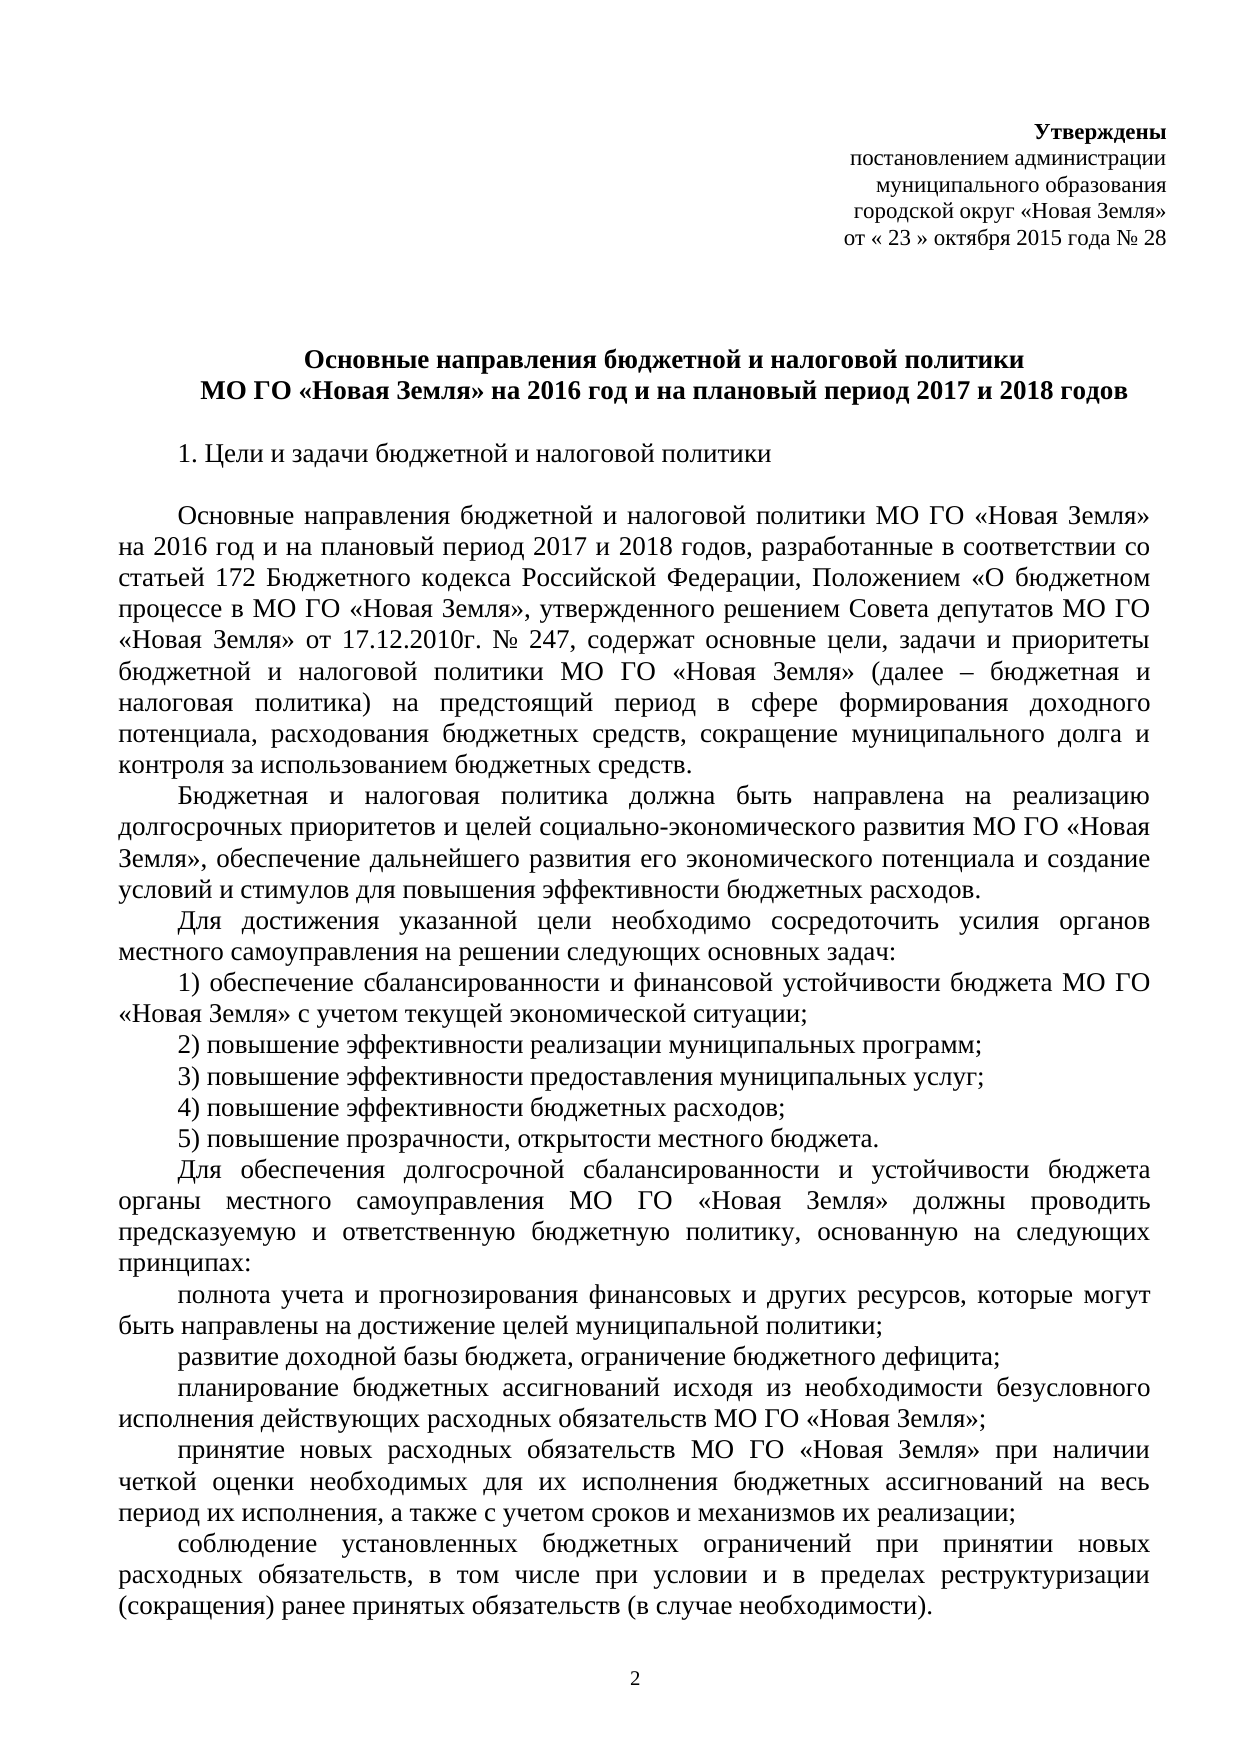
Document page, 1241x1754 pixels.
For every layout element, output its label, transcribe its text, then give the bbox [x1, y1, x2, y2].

text Для достижения указанной цели необходимо сосредоточить усилия органов местного самоуправления на решении следующих основных задач: [118, 904, 1152, 966]
text 1) обеспечение сбалансированности и финансовой устойчивости бюджета МО ГО «Новая Земля» с учетом текущей экономической ситуации; [118, 966, 1152, 1028]
text развитие доходной базы бюджета, ограничение бюджетного дефицита; [118, 1340, 1152, 1371]
text от « 23 » октября 2015 года № 28 [118, 223, 1167, 250]
text 4) повышение эффективности бюджетных расходов; [118, 1091, 1152, 1122]
text соблюдение установленных бюджетных ограничений при принятии новых расходных обязательств, в том числе при условии и в пределах реструктуризации (сокращения) ранее принятых обязательств (в случае необходимости). [118, 1527, 1152, 1620]
text 5) повышение прозрачности, открытости местного бюджета. [118, 1122, 1152, 1153]
text 1. Цели и задачи бюджетной и налоговой политики [118, 437, 1152, 468]
text городской округ «Новая Земля» [118, 197, 1167, 223]
text принятие новых расходных обязательств МО ГО «Новая Земля» при наличии четкой оценки необходимых для их исполнения бюджетных ассигнований на весь период их исполнения, а также с учетом сроков и механизмов их реализации; [118, 1433, 1152, 1527]
text муниципального образования [118, 171, 1167, 197]
text МО ГО «Новая Земля» на 2016 год и на плановый период 2017 и 2018 годов [118, 374, 1152, 406]
text 2) повышение эффективности реализации муниципальных программ; [118, 1028, 1152, 1060]
title Основные направления бюджетной и налоговой политики [118, 343, 1152, 374]
text Утверждены [118, 118, 1167, 144]
text Бюджетная и налоговая политика должна быть направлена на реализацию долгосрочных приоритетов и целей социально-экономического развития МО ГО «Новая Земля», обеспечение дальнейшего развития его экономического потенциала и создание условий и стимулов для повышения эффективности бюджетных расходов. [118, 779, 1152, 904]
text планирование бюджетных ассигнований исходя из необходимости безусловного исполнения действующих расходных обязательств МО ГО «Новая Земля»; [118, 1371, 1152, 1433]
text полнота учета и прогнозирования финансовых и других ресурсов, которые могут быть направлены на достижение целей муниципальной политики; [118, 1278, 1152, 1340]
text Основные направления бюджетной и налоговой политики МО ГО «Новая Земля» на 2016 год и на плановый период 2017 и 2018 годов, разработанные в соответствии со статьей 172 Бюджетного кодекса Российской Федерации, Положением «О бюджетном процессе в МО ГО «Новая Земля», утвержденного решением Совета депутатов МО ГО «Новая Земля» от 17.12.2010г. № 247, содержат основные цели, задачи и приоритеты бюджетной и налоговой политики МО ГО «Новая Земля» (далее – бюджетная и налоговая политика) на предстоящий период в сфере формирования доходного потенциала, расходования бюджетных средств, сокращение муниципального долга и контроля за использованием бюджетных средств. [118, 499, 1152, 779]
text Для обеспечения долгосрочной сбалансированности и устойчивости бюджета органы местного самоуправления МО ГО «Новая Земля» должны проводить предсказуемую и ответственную бюджетную политику, основанную на следующих принципах: [118, 1153, 1152, 1278]
text 3) повышение эффективности предоставления муниципальных услуг; [118, 1060, 1152, 1091]
text постановлением администрации [118, 144, 1167, 171]
